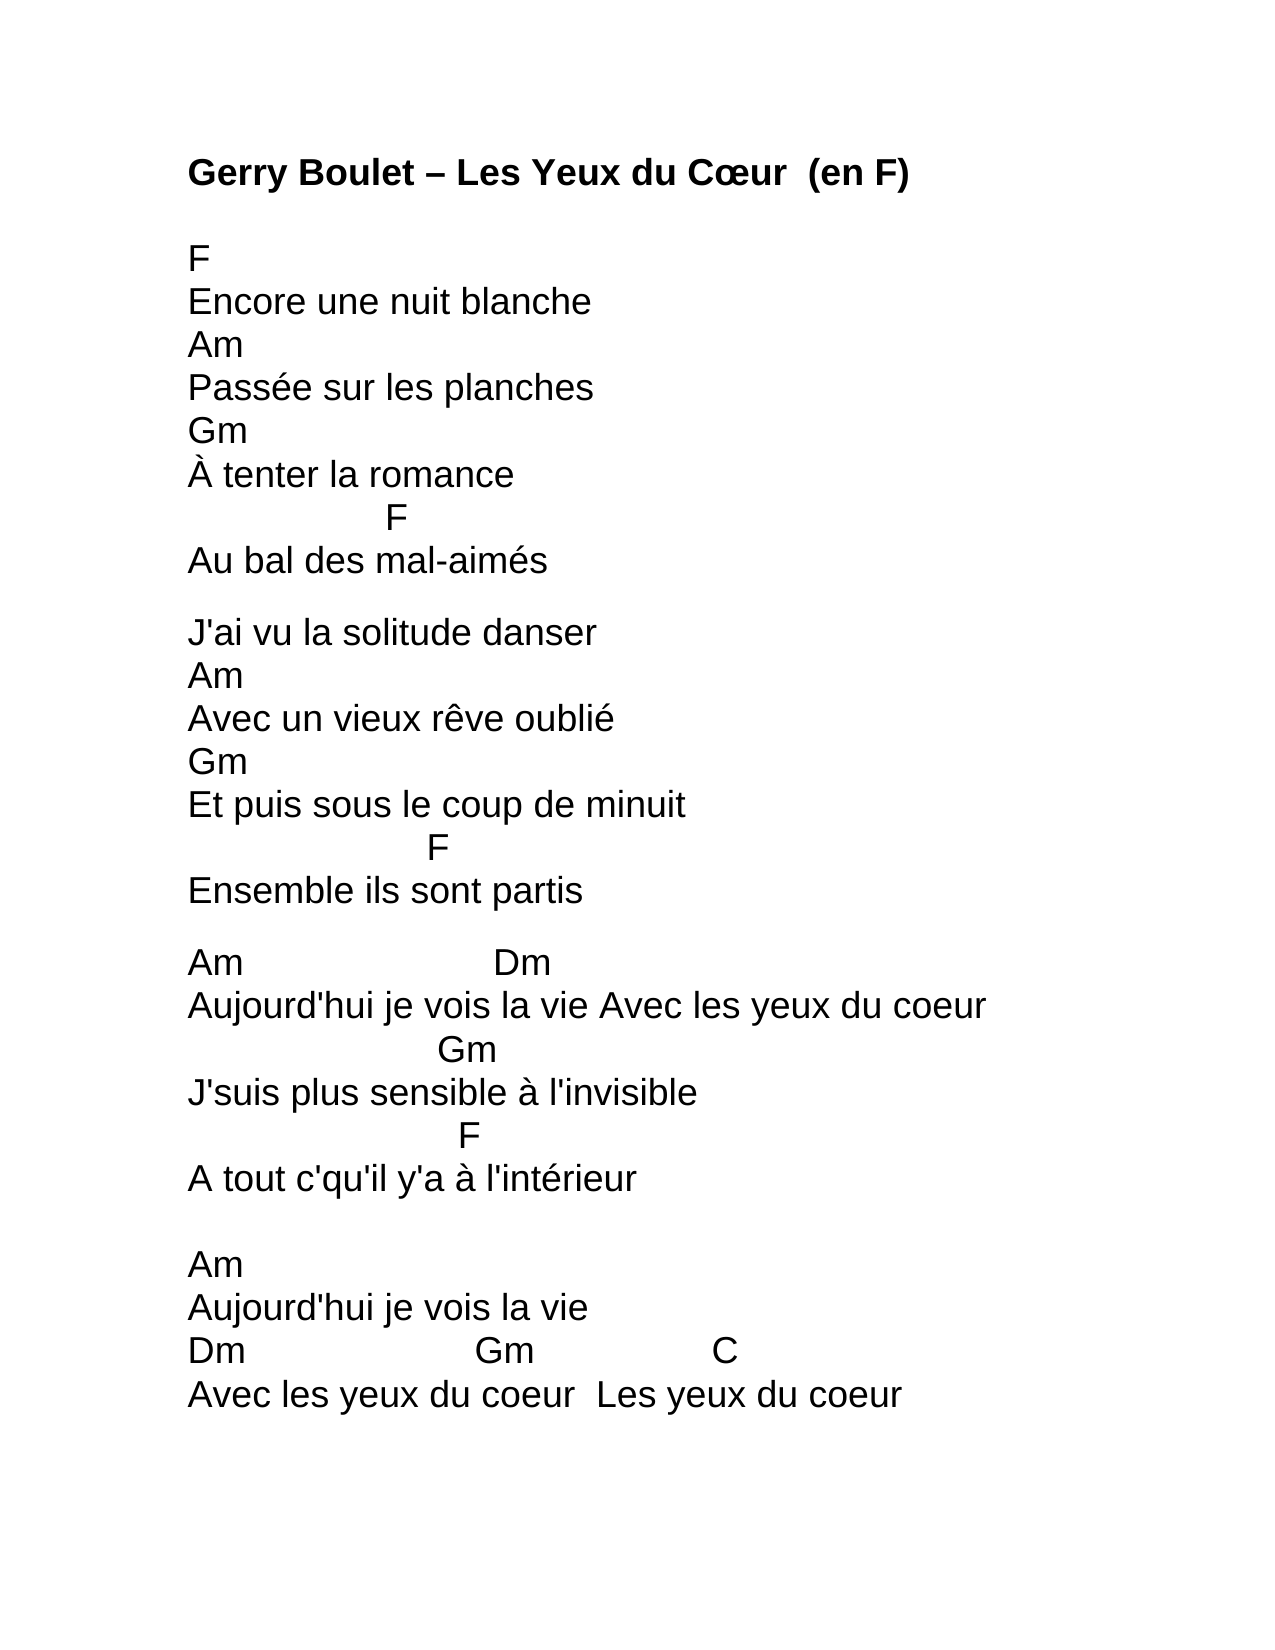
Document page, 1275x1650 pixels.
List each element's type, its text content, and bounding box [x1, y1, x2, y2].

text Avec les yeux du coeur Les yeux du coeur [187, 1372, 1087, 1415]
text Am [187, 322, 1087, 366]
text Gm [187, 409, 1087, 452]
text Dm Gm C [187, 1329, 1087, 1372]
text F [187, 236, 1087, 279]
text Ensemble ils sont partis [187, 869, 1087, 912]
text F [187, 826, 1087, 869]
text Et puis sous le coup de minuit [187, 782, 1087, 826]
text Gm [187, 1027, 1087, 1070]
text Avec un vieux rêve oublié [187, 696, 1087, 739]
text À tenter la romance [187, 452, 1087, 495]
text Passée sur les planches [187, 366, 1087, 409]
text Am [187, 1242, 1087, 1286]
text J'ai vu la solitude danser [187, 610, 1087, 653]
text F [187, 495, 1087, 538]
text Encore une nuit blanche [187, 279, 1087, 322]
text Aujourd'hui je vois la vie [187, 1286, 1087, 1329]
text A tout c'qu'il y'a à l'intérieur [187, 1156, 1087, 1199]
text Am Dm [187, 941, 1087, 984]
text Aujourd'hui je vois la vie Avec les yeux du coeur [187, 984, 1087, 1027]
text Am [187, 653, 1087, 696]
text Gm [187, 739, 1087, 782]
text Gerry Boulet – Les Yeux du Cœur (en F) [187, 150, 1087, 193]
text J'suis plus sensible à l'invisible [187, 1070, 1087, 1113]
text F [187, 1113, 1087, 1156]
text Au bal des mal-aimés [187, 538, 1087, 581]
